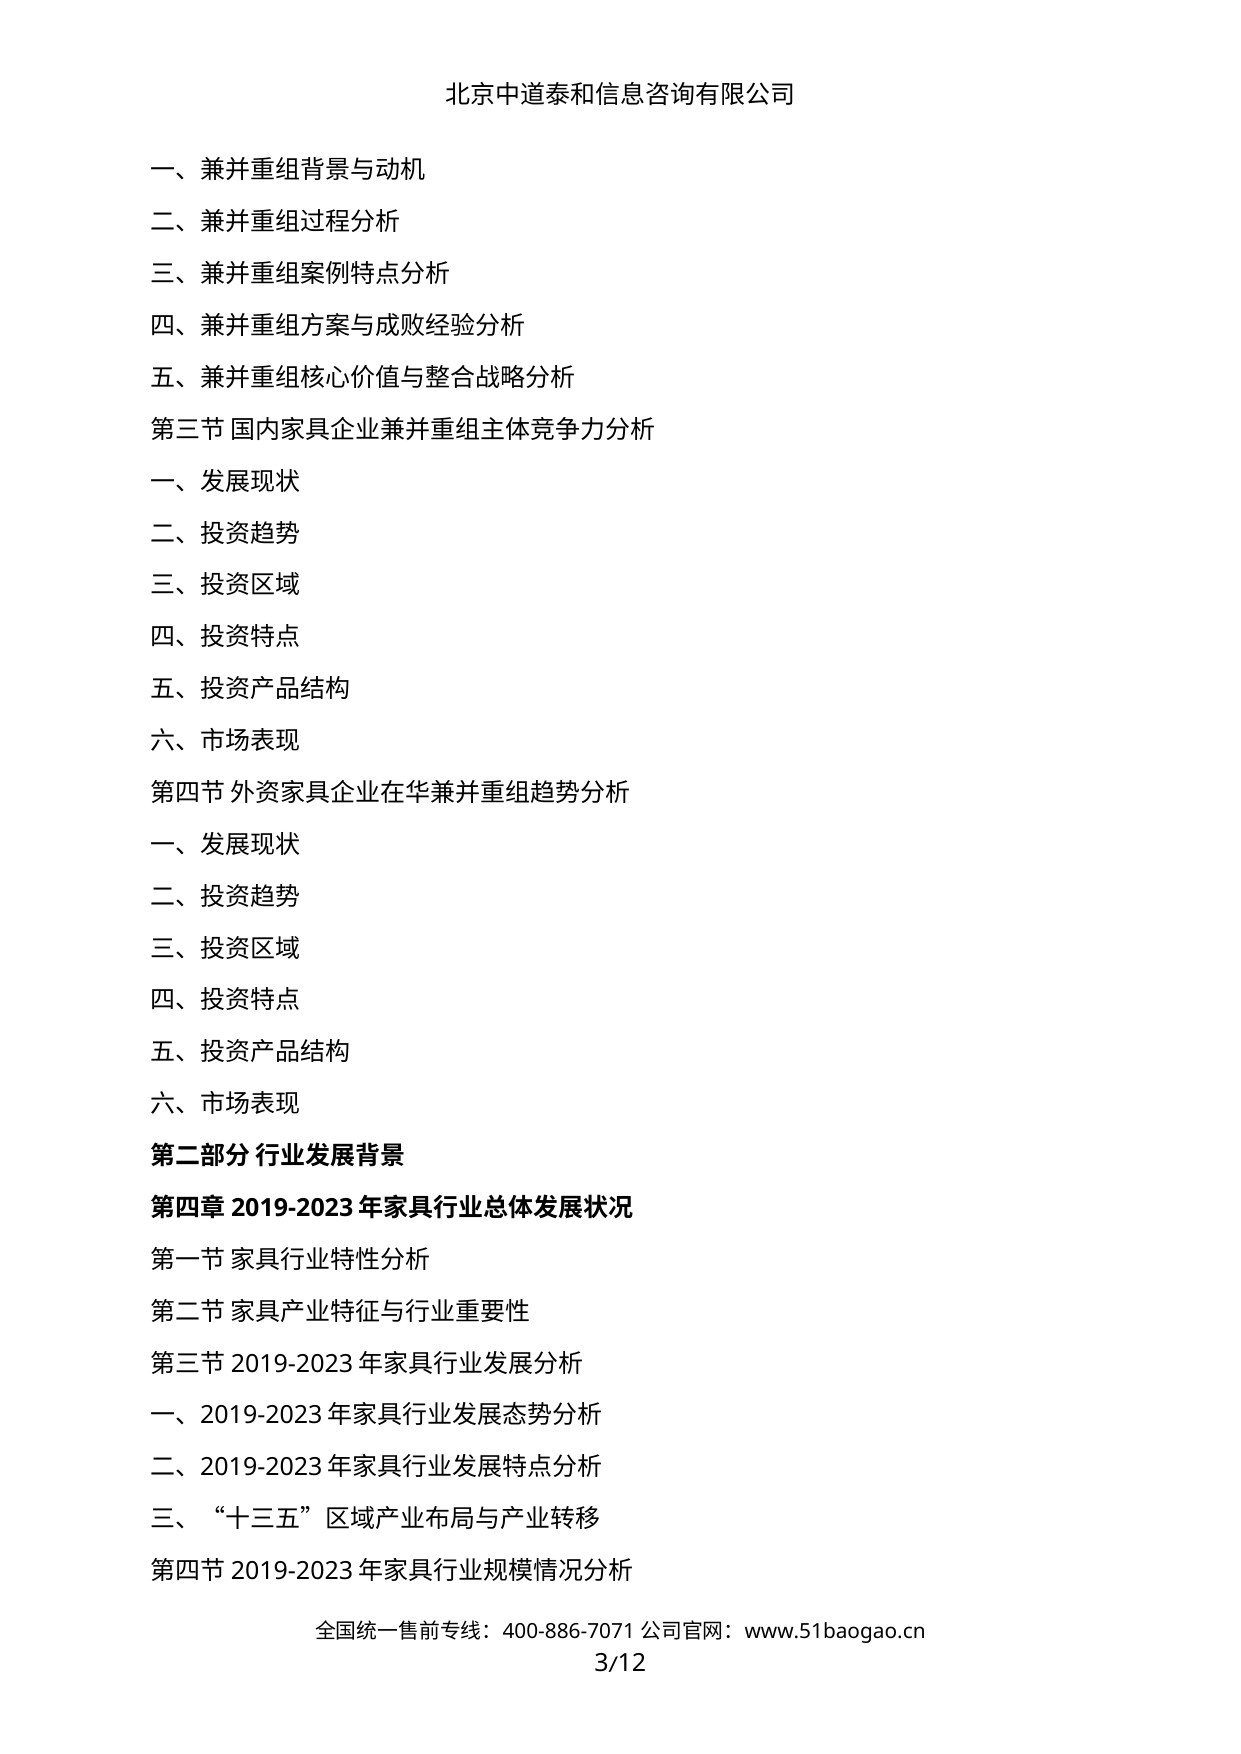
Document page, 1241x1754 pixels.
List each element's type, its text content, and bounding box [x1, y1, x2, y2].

text 第四节 2019-2023年家具行业规模情况分析 [150, 1551, 1090, 1587]
text 六、市场表现 [150, 1084, 1090, 1120]
text 第四节 外资家具企业在华兼并重组趋势分析 [150, 772, 1090, 809]
text 四、投资特点 [150, 980, 1090, 1016]
text 六、市场表现 [150, 721, 1090, 757]
text 三、投资区域 [150, 928, 1090, 964]
text 一、发展现状 [150, 824, 1090, 861]
text 三、兼并重组案例特点分析 [150, 254, 1090, 290]
text 一、兼并重组背景与动机 [150, 150, 1090, 186]
text 四、兼并重组方案与成败经验分析 [150, 306, 1090, 342]
text 第四章 2019-2023年家具行业总体发展状况 [150, 1187, 1090, 1224]
text 五、投资产品结构 [150, 669, 1090, 705]
text 第二部分 行业发展背景 [150, 1136, 1090, 1172]
text 二、投资趋势 [150, 876, 1090, 912]
text 第一节 家具行业特性分析 [150, 1239, 1090, 1276]
text 一、2019-2023年家具行业发展态势分析 [150, 1395, 1090, 1431]
text 一、发展现状 [150, 461, 1090, 497]
text 第三节 国内家具企业兼并重组主体竞争力分析 [150, 409, 1090, 446]
text 二、投资趋势 [150, 513, 1090, 549]
text 五、兼并重组核心价值与整合战略分析 [150, 357, 1090, 394]
text 三、投资区域 [150, 565, 1090, 601]
text 五、投资产品结构 [150, 1032, 1090, 1068]
text 第三节 2019-2023年家具行业发展分析 [150, 1343, 1090, 1379]
text 二、兼并重组过程分析 [150, 202, 1090, 238]
text 二、2019-2023年家具行业发展特点分析 [150, 1447, 1090, 1483]
text 第二节 家具产业特征与行业重要性 [150, 1291, 1090, 1327]
text 四、投资特点 [150, 617, 1090, 653]
text 三、“十三五”区域产业布局与产业转移 [150, 1499, 1090, 1535]
